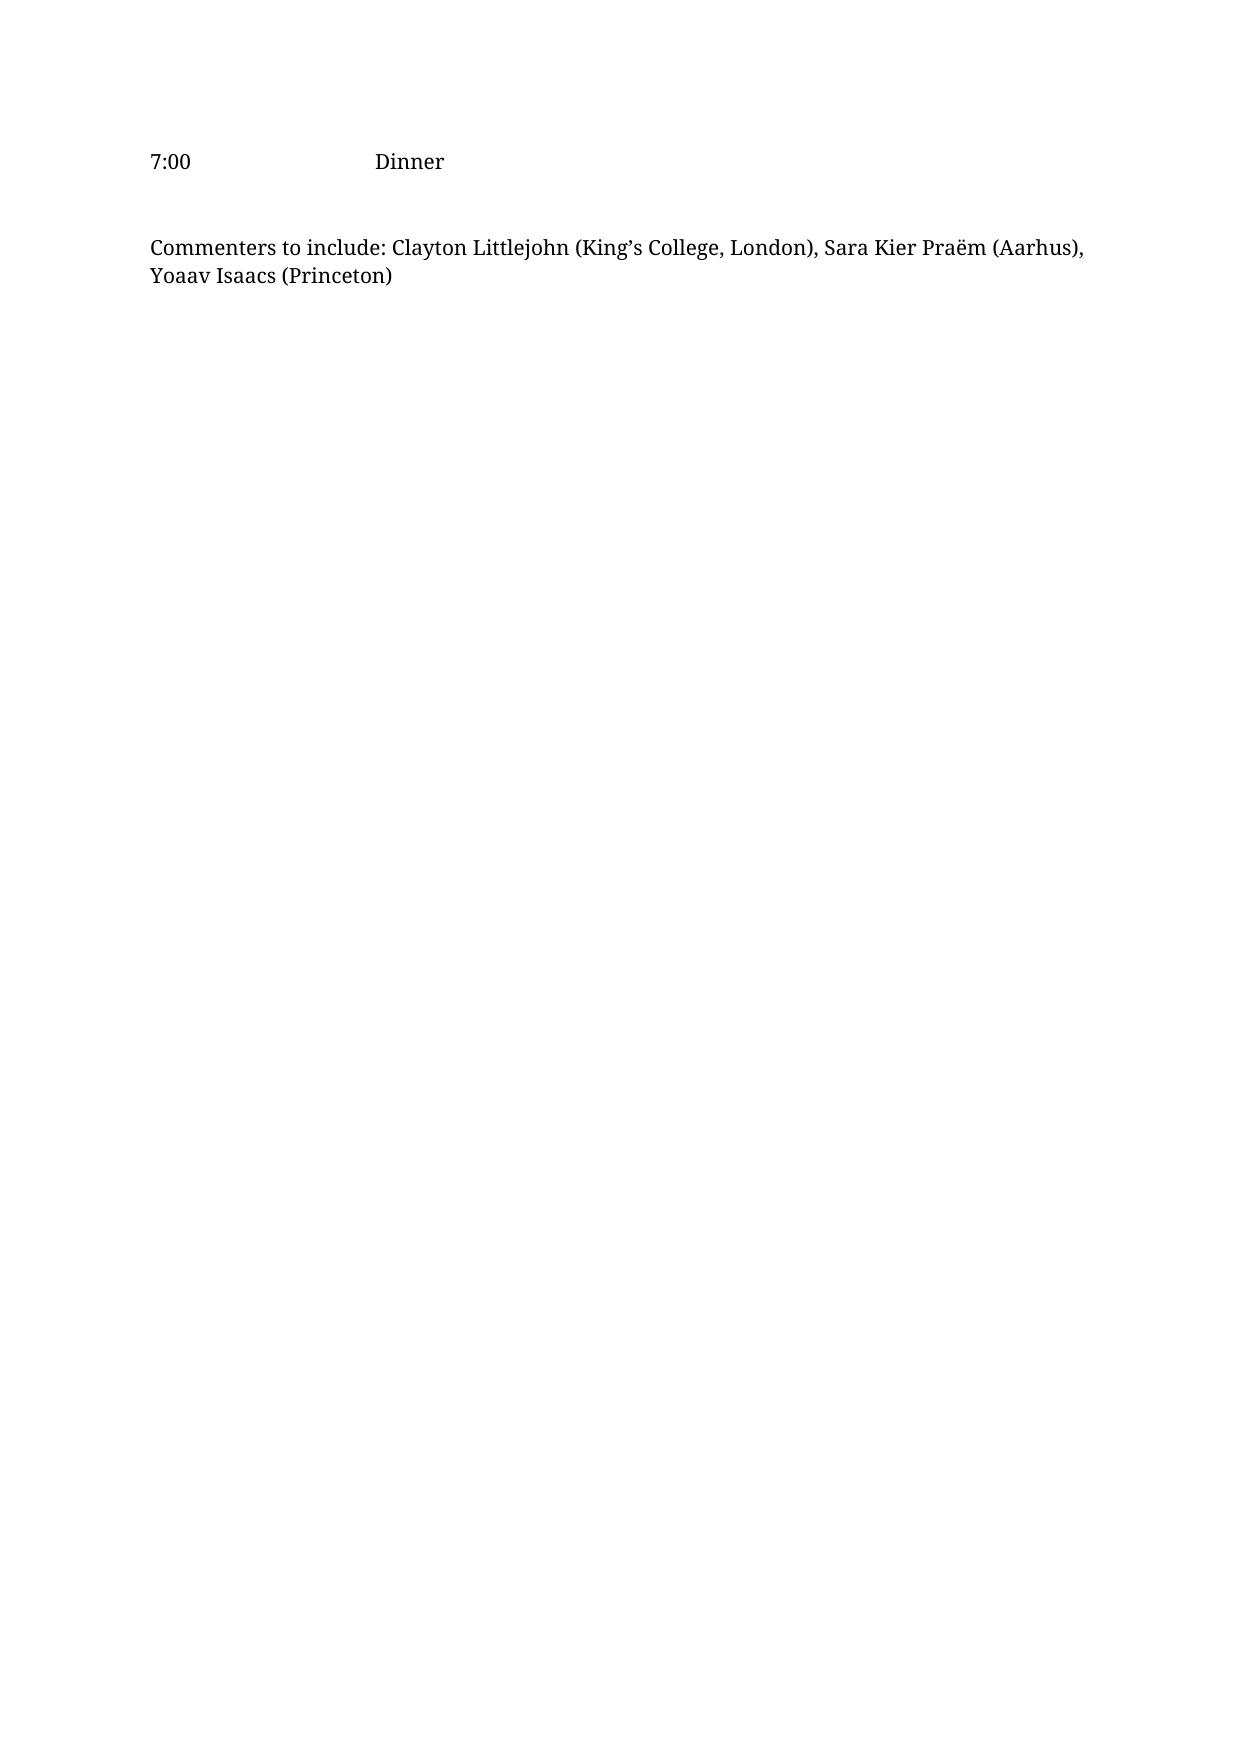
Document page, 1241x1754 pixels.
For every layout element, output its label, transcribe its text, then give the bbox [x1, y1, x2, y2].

text Commenters to include: Clayton Littlejohn (King’s College, London), Sara Kier Praëm (Aarhus), Yoaav Isaacs (Princeton) [150, 233, 1090, 290]
text 7:00 Dinner [150, 147, 1090, 175]
